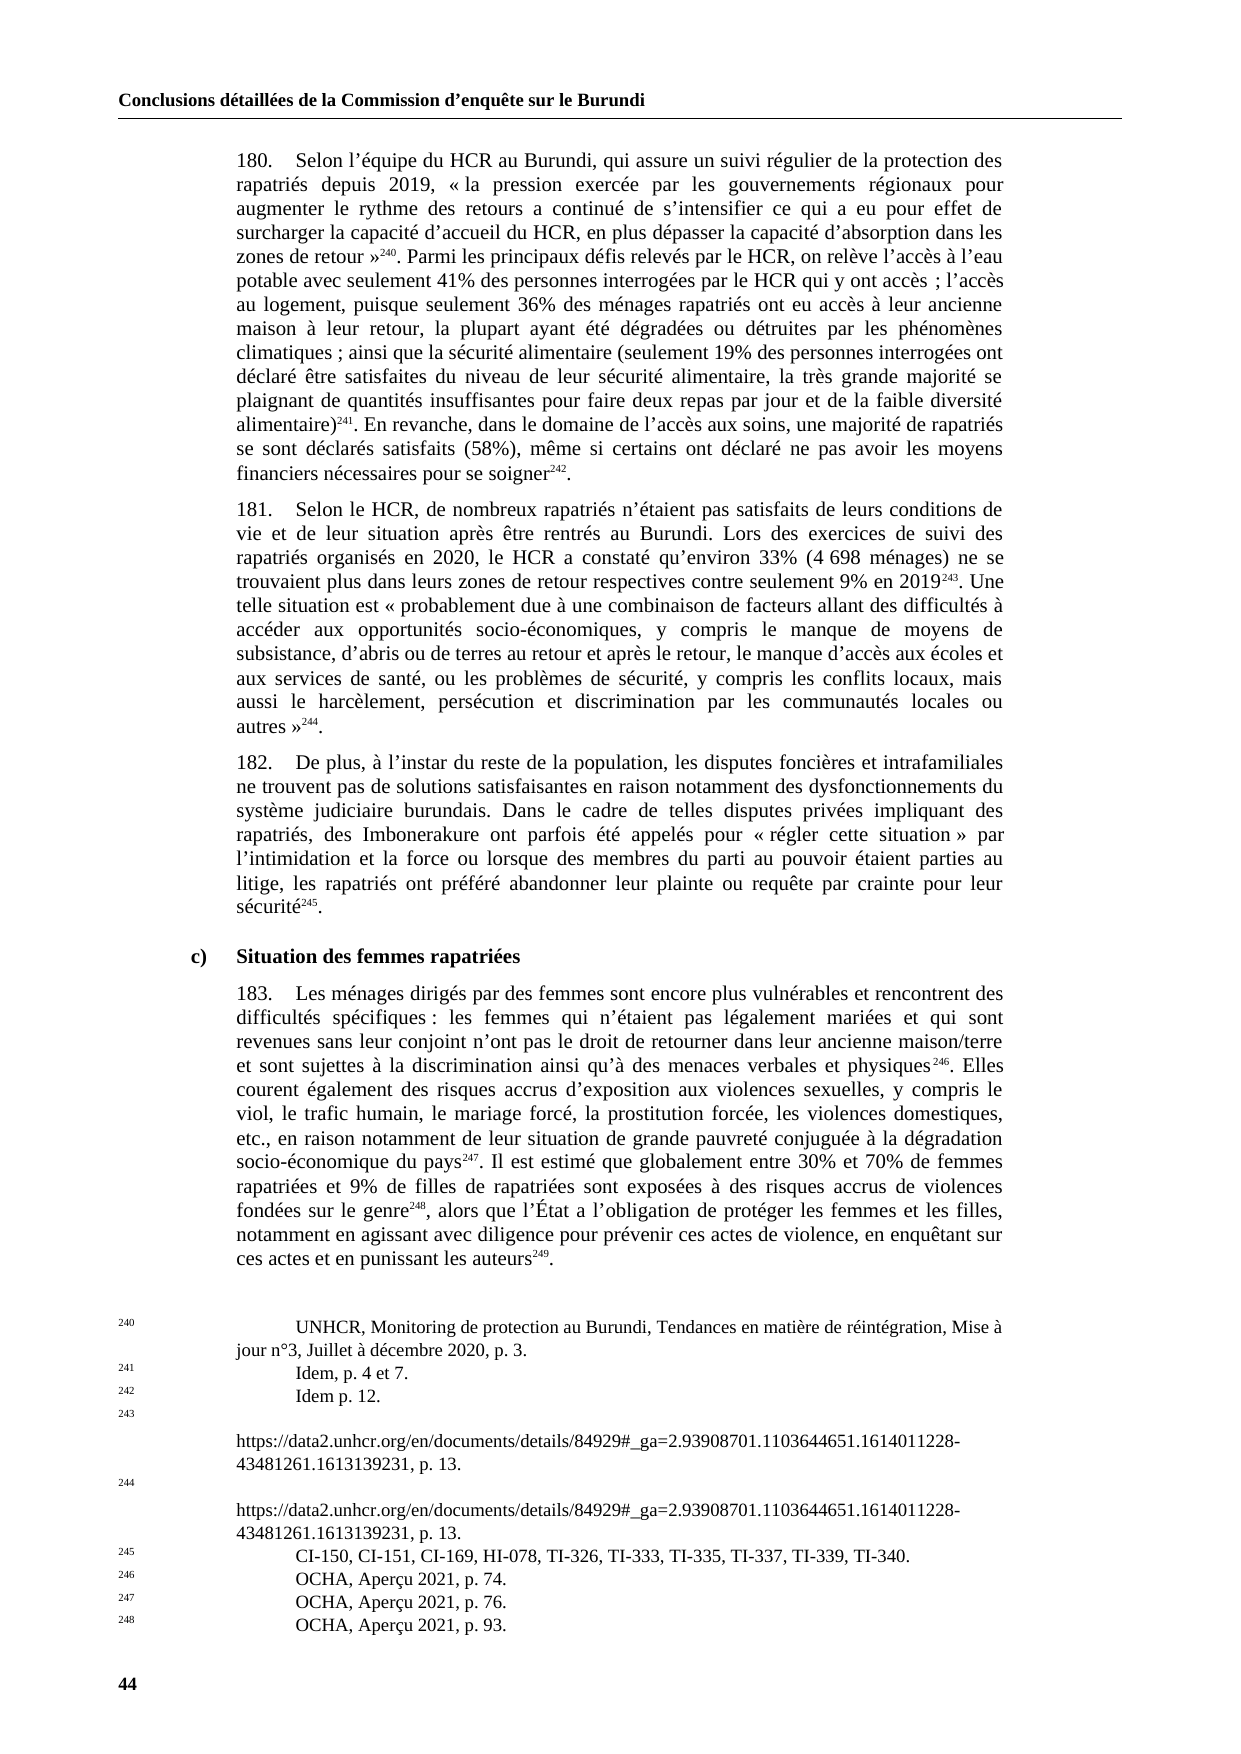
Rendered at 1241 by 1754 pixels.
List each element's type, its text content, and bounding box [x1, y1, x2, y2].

text 183. Les ménages dirigés par des femmes sont encore plus vulnérables et rencontrent des difficultés spécifiques : les femmes qui n’étaient pas légalement mariées et qui sont revenues sans leur conjoint n’ont pas le droit de retourner dans leur ancienne maison/terre et sont sujettes à la discrimination ainsi qu’à des menaces verbales et physiques. Elles courent également des risques accrus d’exposition aux violences sexuelles, y compris le viol, le trafic humain, le mariage forcé, la prostitution forcée, les violences domestiques, etc., en raison notamment de leur situation de grande pauvreté conjuguée à la dégradation socio-économique du pays. Il est estimé que globalement entre 30% et 70% de femmes rapatriées et 9% de filles de rapatriées sont exposées à des risques accrus de violences fondées sur le genre, alors que l’État a l’obligation de protéger les femmes et les filles, notamment en agissant avec diligence pour prévenir ces actes de violence, en enquêtant sur ces actes et en punissant les auteurs. [236, 981, 1004, 1270]
text 181. Selon le HCR, de nombreux rapatriés n’étaient pas satisfaits de leurs conditions de vie et de leur situation après être rentrés au Burundi. Lors des exercices de suivi des rapatriés organisés en 2020, le HCR a constaté qu’environ 33% (4 698 ménages) ne se trouvaient plus dans leurs zones de retour respectives contre seulement 9% en 2019. Une telle situation est « probablement due à une combinaison de facteurs allant des difficultés à accéder aux opportunités socio-économiques, y compris le manque de moyens de subsistance, d’abris ou de terres au retour et après le retour, le manque d’accès aux écoles et aux services de santé, ou les problèmes de sécurité, y compris les conflits locaux, mais aussi le harcèlement, persécution et discrimination par les communautés locales ou autres ». [236, 497, 1004, 738]
text 182. De plus, à l’instar du reste de la population, les disputes foncières et intrafamiliales ne trouvent pas de solutions satisfaisantes en raison notamment des dysfonctionnements du système judiciaire burundais. Dans le cadre de telles disputes privées impliquant des rapatriés, des Imbonerakure ont parfois été appelés pour « régler cette situation » par l’intimidation et la force ou lorsque des membres du parti au pouvoir étaient parties au litige, les rapatriés ont préféré abandonner leur plainte ou requête par crainte pour leur sécurité. [236, 750, 1004, 918]
text 180. Selon l’équipe du HCR au Burundi, qui assure un suivi régulier de la protection des rapatriés depuis 2019, « la pression exercée par les gouvernements régionaux pour augmenter le rythme des retours a continué de s’intensifier ce qui a eu pour effet de surcharger la capacité d’accueil du HCR, en plus dépasser la capacité d’absorption dans les zones de retour ». Parmi les principaux défis relevés par le HCR, on relève l’accès à l’eau potable avec seulement 41% des personnes interrogées par le HCR qui y ont accès ; l’accès au logement, puisque seulement 36% des ménages rapatriés ont eu accès à leur ancienne maison à leur retour, la plupart ayant été dégradées ou détruites par les phénomènes climatiques ; ainsi que la sécurité alimentaire (seulement 19% des personnes interrogées ont déclaré être satisfaites du niveau de leur sécurité alimentaire, la très grande majorité se plaignant de quantités insuffisantes pour faire deux repas par jour et de la faible diversité alimentaire). En revanche, dans le domaine de l’accès aux soins, une majorité de rapatriés se sont déclarés satisfaits (58%), même si certains ont déclaré ne pas avoir les moyens financiers nécessaires pour se soigner. [236, 148, 1004, 484]
text c) Situation des femmes rapatriées [118, 943, 1004, 968]
